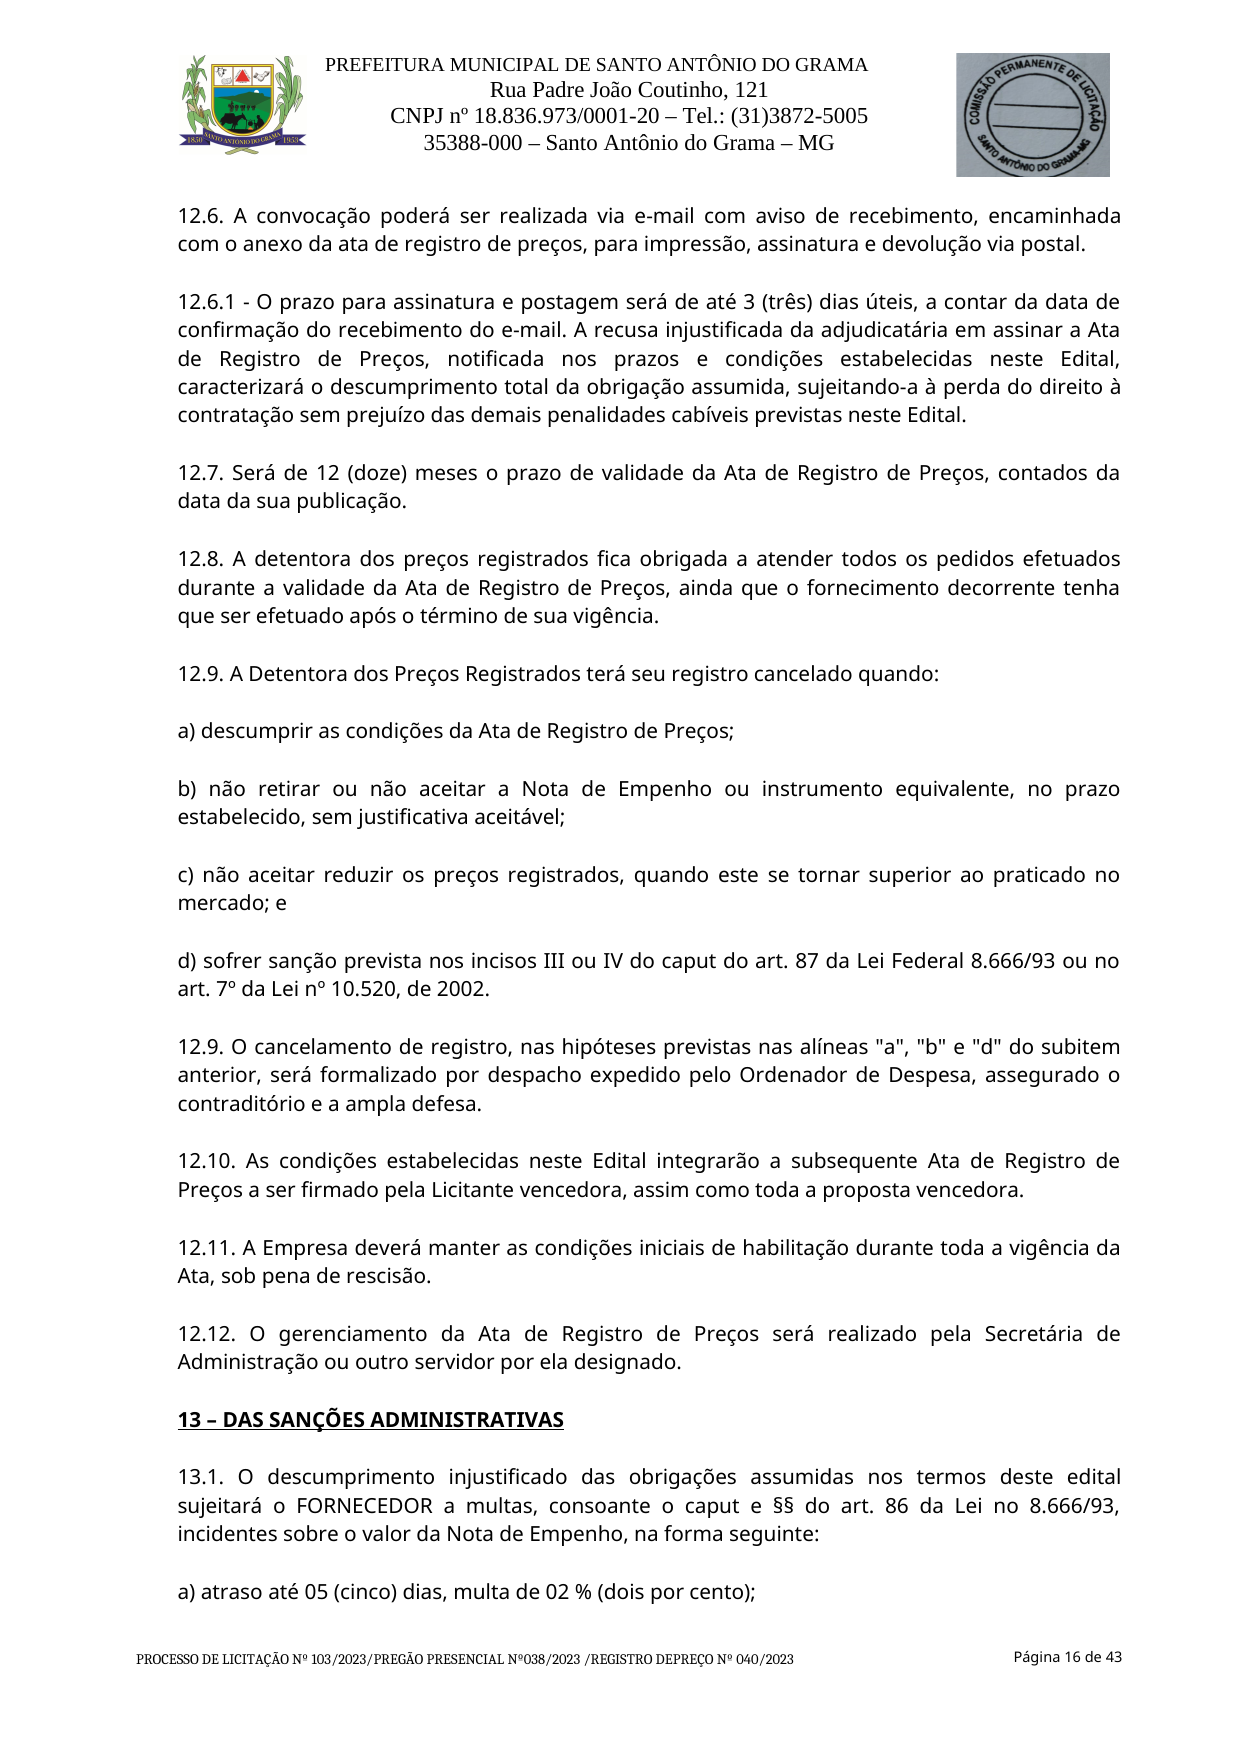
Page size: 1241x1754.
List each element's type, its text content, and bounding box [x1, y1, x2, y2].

text 12.9. A Detentora dos Preços Registrados terá seu registro cancelado quando: [177, 659, 1122, 687]
picture [956, 53, 1110, 177]
text 12.9. O cancelamento de registro, nas hipóteses previstas nas alíneas "a", "b" e "d" do subitem anterior, será formalizado por despacho expedido pelo Ordenador de Despesa, assegurado o contraditório e a ampla defesa. [177, 1032, 1122, 1117]
text c) não aceitar reduzir os preços registrados, quando este se tornar superior ao praticado no mercado; e [177, 860, 1122, 917]
text 12.8. A detentora dos preços registrados fica obrigada a atender todos os pedidos efetuados durante a validade da Ata de Registro de Preços, ainda que o fornecimento decorrente tenha que ser efetuado após o término de sua vigência. [177, 544, 1122, 629]
picture [178, 55, 307, 155]
text 12.6.1 - O prazo para assinatura e postagem será de até 3 (três) dias úteis, a contar da data de confirmação do recebimento do e-mail. A recusa injustificada da adjudicatária em assinar a Ata de Registro de Preços, notificada nos prazos e condições estabelecidas neste Edital, caracterizará o descumprimento total da obrigação assumida, sujeitando-a à perda do direito à contratação sem prejuízo das demais penalidades cabíveis previstas neste Edital. [177, 287, 1122, 429]
text a) atraso até 05 (cinco) dias, multa de 02 % (dois por cento); [177, 1577, 1122, 1605]
text 13.1. O descumprimento injustificado das obrigações assumidas nos termos deste edital sujeitará o FORNECEDOR a multas, consoante o caput e §§ do art. 86 da Lei no 8.666/93, incidentes sobre o valor da Nota de Empenho, na forma seguinte: [177, 1462, 1122, 1548]
text 12.11. A Empresa deverá manter as condições iniciais de habilitação durante toda a vigência da Ata, sob pena de rescisão. [177, 1233, 1122, 1289]
text 12.10. As condições estabelecidas neste Edital integrarão a subsequente Ata de Registro de Preços a ser firmado pela Licitante vencedora, assim como toda a proposta vencedora. [177, 1147, 1122, 1203]
text d) sofrer sanção prevista nos incisos III ou IV do caput do art. 87 da Lei Federal 8.666/93 ou no art. 7º da Lei nº 10.520, de 2002. [177, 946, 1122, 1003]
text b) não retirar ou não aceitar a Nota de Empenho ou instrumento equivalente, no prazo estabelecido, sem justificativa aceitável; [177, 774, 1122, 831]
text 13 – DAS SANÇÕES ADMINISTRATIVAS [177, 1405, 1122, 1433]
text a) descumprir as condições da Ata de Registro de Preços; [177, 716, 1122, 745]
text 12.12. O gerenciamento da Ata de Registro de Preços será realizado pela Secretária de Administração ou outro servidor por ela designado. [177, 1319, 1122, 1376]
text 12.7. Será de 12 (doze) meses o prazo de validade da Ata de Registro de Preços, contados da data da sua publicação. [177, 458, 1122, 515]
text 12.6. A convocação poderá ser realizada via e-mail com aviso de recebimento, encaminhada com o anexo da ata de registro de preços, para impressão, assinatura e devolução via postal. [177, 201, 1122, 258]
